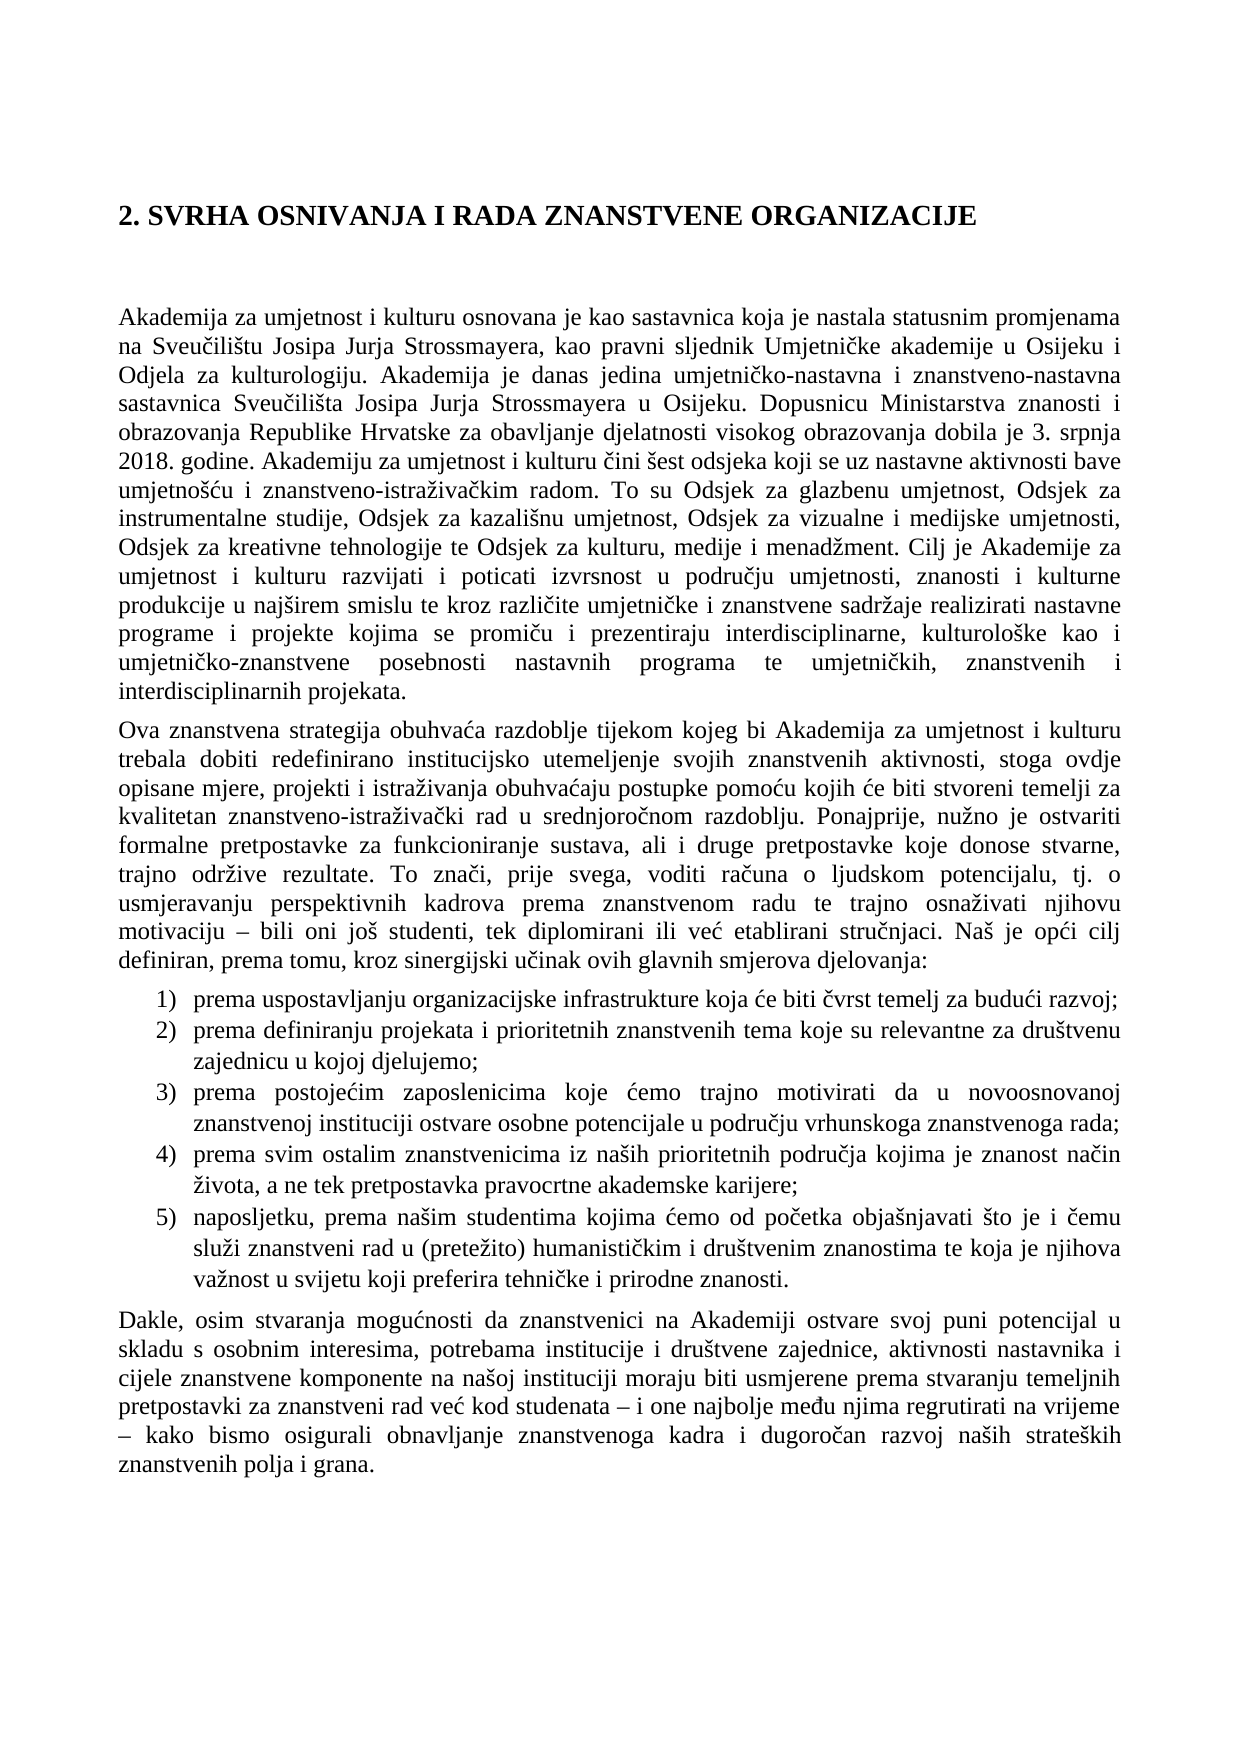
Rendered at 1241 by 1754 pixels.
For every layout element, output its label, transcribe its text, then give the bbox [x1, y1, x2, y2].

text Ova znanstvena strategija obuhvaća razdoblje tijekom kojeg bi Akademija za umjetnost i kulturu trebala dobiti redefinirano institucijsko utemeljenje svojih znanstvenih aktivnosti, stoga ovdje opisane mjere, projekti i istraživanja obuhvaćaju postupke pomoću kojih će biti stvoreni temelji za kvalitetan znanstveno-istraživački rad u srednjoročnom razdoblju. Ponajprije, nužno je ostvariti formalne pretpostavke za funkcioniranje sustava, ali i druge pretpostavke koje donose stvarne, trajno održive rezultate. To znači, prije svega, voditi računa o ljudskom potencijalu, tj. o usmjeravanju perspektivnih kadrova prema znanstvenom radu te trajno osnaživati njihovu motivaciju – bili oni još studenti, tek diplomirani ili već etablirani stručnjaci. Naš je opći cilj definiran, prema tomu, kroz sinergijski učinak ovih glavnih smjerova djelovanja: [118, 715, 1122, 974]
list naposljetku, prema našim studentima kojima ćemo od početka objašnjavati što je i čemu služi znanstveni rad u (pretežito) humanističkim i društvenim znanostima te koja je njihova važnost u svijetu koji preferira tehničke i prirodne znanosti. [156, 1202, 1122, 1292]
list prema definiranju projekata i prioritetnih znanstvenih tema koje su relevantne za društvenu zajednicu u kojoj djelujemo; [156, 1015, 1122, 1075]
text Akademija za umjetnost i kulturu osnovana je kao sastavnica koja je nastala statusnim promjenama na Sveučilištu Josipa Jurja Strossmayera, kao pravni sljednik Umjetničke akademije u Osijeku i Odjela za kulturologiju. Akademija je danas jedina umjetničko-nastavna i znanstveno-nastavna sastavnica Sveučilišta Josipa Jurja Strossmayera u Osijeku. Dopusnicu Ministarstva znanosti i obrazovanja Republike Hrvatske za obavljanje djelatnosti visokog obrazovanja dobila je 3. srpnja 2018. godine. Akademiju za umjetnost i kulturu čini šest odsjeka koji se uz nastavne aktivnosti bave umjetnošću i znanstveno-istraživačkim radom. To su Odsjek za glazbenu umjetnost, Odsjek za instrumentalne studije, Odsjek za kazališnu umjetnost, Odsjek za vizualne i medijske umjetnosti, Odsjek za kreativne tehnologije te Odsjek za kulturu, medije i menadžment. Cilj je Akademije za umjetnost i kulturu razvijati i poticati izvrsnost u području umjetnosti, znanosti i kulturne produkcije u najširem smislu te kroz različite umjetničke i znanstvene sadržaje realizirati nastavne programe i projekte kojima se promiču i prezentiraju interdisciplinarne, kulturološke kao i umjetničko-znanstvene posebnosti nastavnih programa te umjetničkih, znanstvenih i interdisciplinarnih projekata. [118, 302, 1122, 705]
list prema uspostavljanju organizacijske infrastrukture koja će biti čvrst temelj za budući razvoj; [156, 984, 1122, 1013]
list prema svim ostalim znanstvenicima iz naših prioritetnih područja kojima je znanost način života, a ne tek pretpostavka pravocrtne akademske karijere; [156, 1139, 1122, 1199]
subtitle 2. SVRHA OSNIVANJA I RADA ZNANSTVENE ORGANIZACIJE [118, 198, 1122, 231]
text Dakle, osim stvaranja mogućnosti da znanstvenici na Akademiji ostvare svoj puni potencijal u skladu s osobnim interesima, potrebama institucije i društvene zajednice, aktivnosti nastavnika i cijele znanstvene komponente na našoj instituciji moraju biti usmjerene prema stvaranju temeljnih pretpostavki za znanstveni rad već kod studenata – i one najbolje među njima regrutirati na vrijeme – kako bismo osigurali obnavljanje znanstvenoga kadra i dugoročan razvoj naših strateških znanstvenih polja i grana. [118, 1305, 1122, 1478]
list prema postojećim zaposlenicima koje ćemo trajno motivirati da u novoosnovanoj znanstvenoj instituciji ostvare osobne potencijale u području vrhunskoga znanstvenoga rada; [156, 1077, 1122, 1137]
